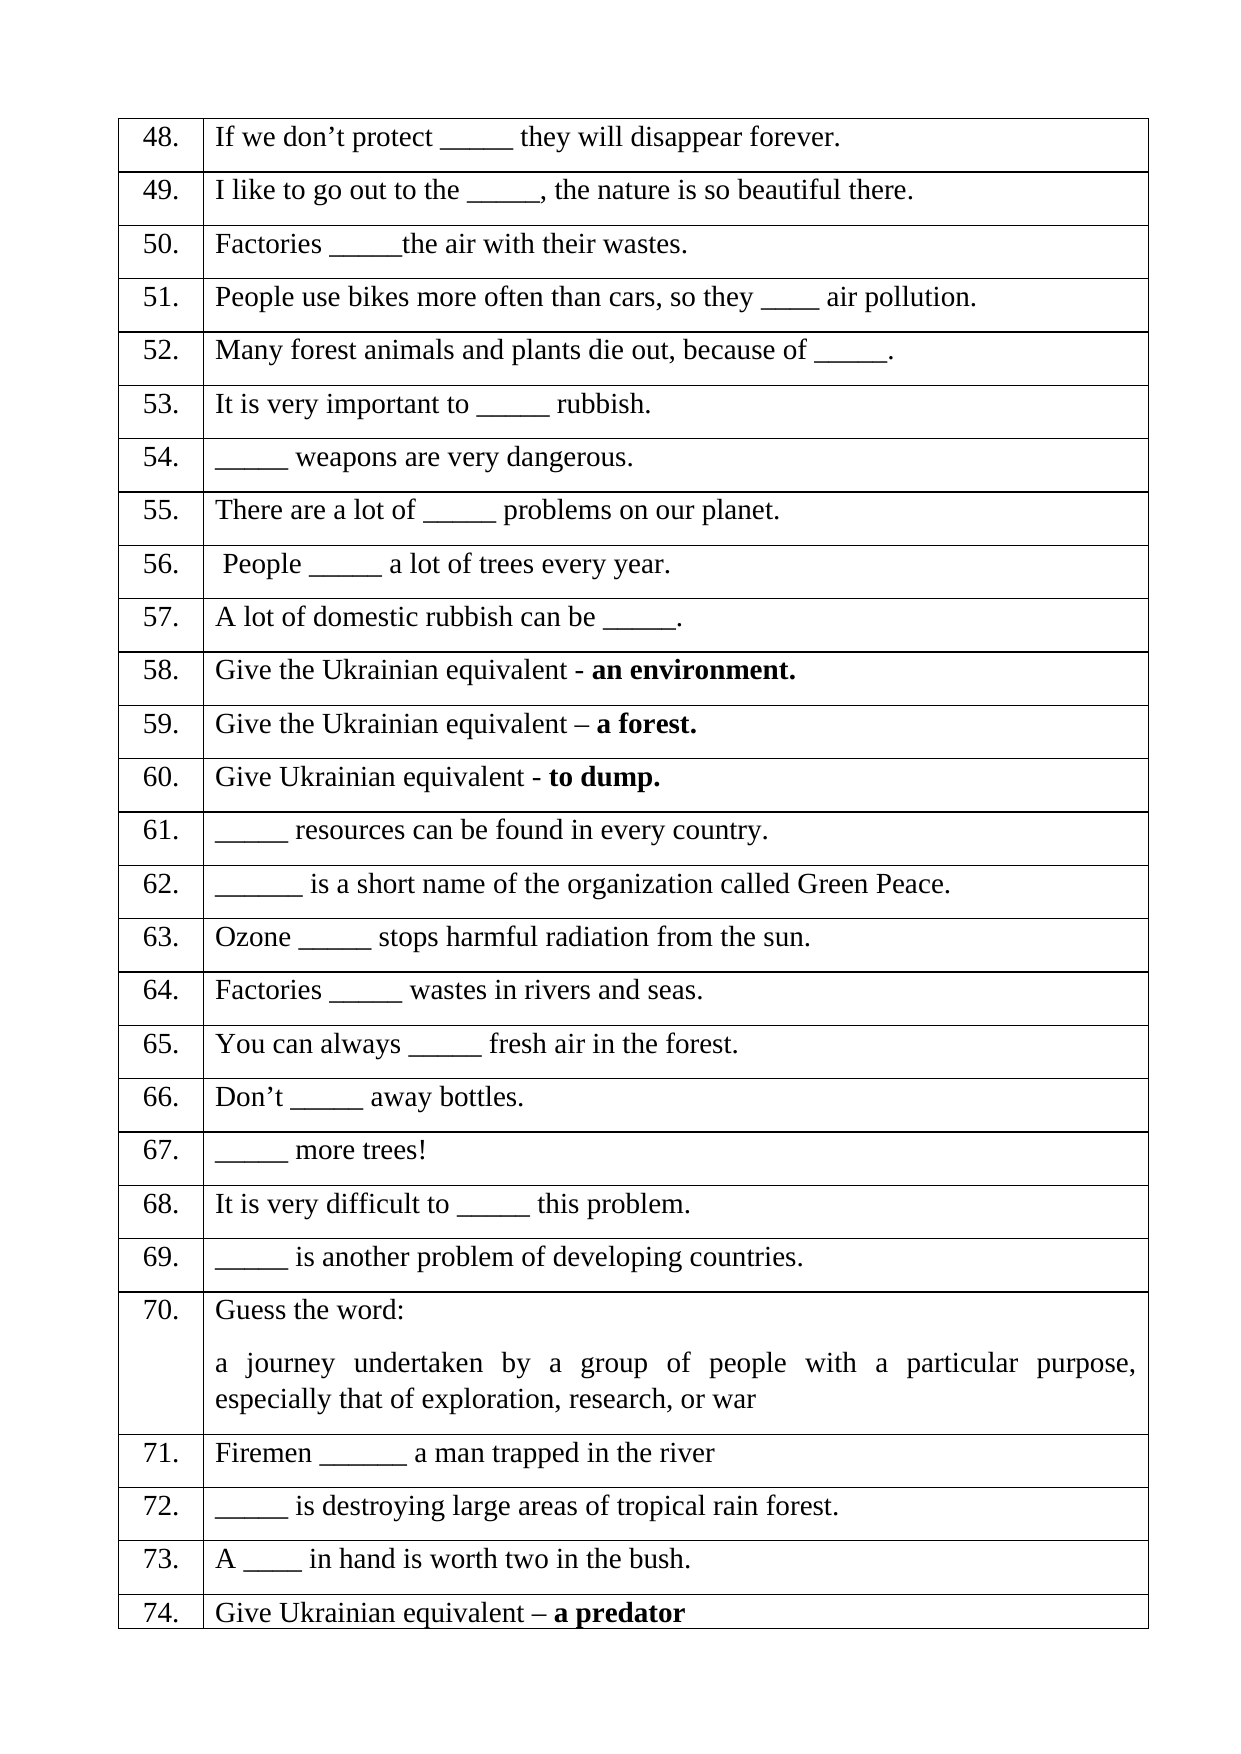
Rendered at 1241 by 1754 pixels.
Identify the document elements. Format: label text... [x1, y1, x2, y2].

table_cell ______ is a short name of the organization called Green Peace. [204, 866, 1148, 918]
table_cell 49. [119, 173, 203, 225]
table_cell There are a lot of _____ problems on our planet. [204, 493, 1148, 545]
table_cell 63. [119, 919, 203, 971]
table_cell 61. [119, 813, 203, 865]
table_cell A lot of domestic rubbish can be _____. [204, 599, 1148, 651]
table_cell _____ weapons are very dangerous. [204, 439, 1148, 491]
table_cell 59. [119, 706, 203, 758]
table_cell It is very important to _____ rubbish. [204, 386, 1148, 438]
table_cell If we don’t protect _____ they will disappear forever. [204, 119, 1148, 171]
table_cell 56. [119, 546, 203, 598]
table_cell 71. [119, 1435, 203, 1487]
table_cell 51. [119, 279, 203, 331]
table_cell 54. [119, 439, 203, 491]
table_cell Give the Ukrainian equivalent - an environment. [204, 653, 1148, 705]
table_cell 58. [119, 653, 203, 705]
table_cell 65. [119, 1026, 203, 1078]
table_cell _____ resources can be found in every country. [204, 813, 1148, 865]
table_cell 62. [119, 866, 203, 918]
table_cell 69. [119, 1239, 203, 1291]
table_cell Ozone _____ stops harmful radiation from the sun. [204, 919, 1148, 971]
table_cell A ____ in hand is worth two in the bush. [204, 1541, 1148, 1594]
table_cell 60. [119, 759, 203, 811]
table_cell 74. [119, 1595, 203, 1628]
table_cell Guess the word: a journey undertaken by a group of people with a particular purpose, especially that of exploration, research, or war [204, 1293, 1148, 1434]
table_cell 73. [119, 1541, 203, 1594]
table_cell 53. [119, 386, 203, 438]
table_cell _____ is another problem of developing countries. [204, 1239, 1148, 1291]
table_cell Many forest animals and plants die out, because of _____. [204, 333, 1148, 385]
table_cell _____ is destroying large areas of tropical rain forest. [204, 1488, 1148, 1540]
table_cell Factories _____ wastes in rivers and seas. [204, 973, 1148, 1025]
table_cell 72. [119, 1488, 203, 1540]
table_cell I like to go out to the _____, the nature is so beautiful there. [204, 173, 1148, 225]
table_cell People _____ a lot of trees every year. [204, 546, 1148, 598]
table_cell 52. [119, 333, 203, 385]
table_cell Give Ukrainian equivalent - to dump. [204, 759, 1148, 811]
table_cell 68. [119, 1186, 203, 1238]
table_cell 64. [119, 973, 203, 1025]
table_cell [204, 1595, 1148, 1628]
table_cell It is very difficult to _____ this problem. [204, 1186, 1148, 1238]
table_cell 48. [119, 119, 203, 171]
table_cell 57. [119, 599, 203, 651]
table_cell 50. [119, 226, 203, 278]
table_cell 67. [119, 1133, 203, 1185]
table_cell People use bikes more often than cars, so they ____ air pollution. [204, 279, 1148, 331]
table_cell 55. [119, 493, 203, 545]
table_cell Factories _____the air with their wastes. [204, 226, 1148, 278]
table_cell Don’t _____ away bottles. [204, 1079, 1148, 1131]
table_cell You can always _____ fresh air in the forest. [204, 1026, 1148, 1078]
table_cell Firemen ______ a man trapped in the river [204, 1435, 1148, 1487]
table_cell Give the Ukrainian equivalent – a forest. [204, 706, 1148, 758]
table_cell 66. [119, 1079, 203, 1131]
table_cell 70. [119, 1293, 203, 1434]
table_cell _____ more trees! [204, 1133, 1148, 1185]
